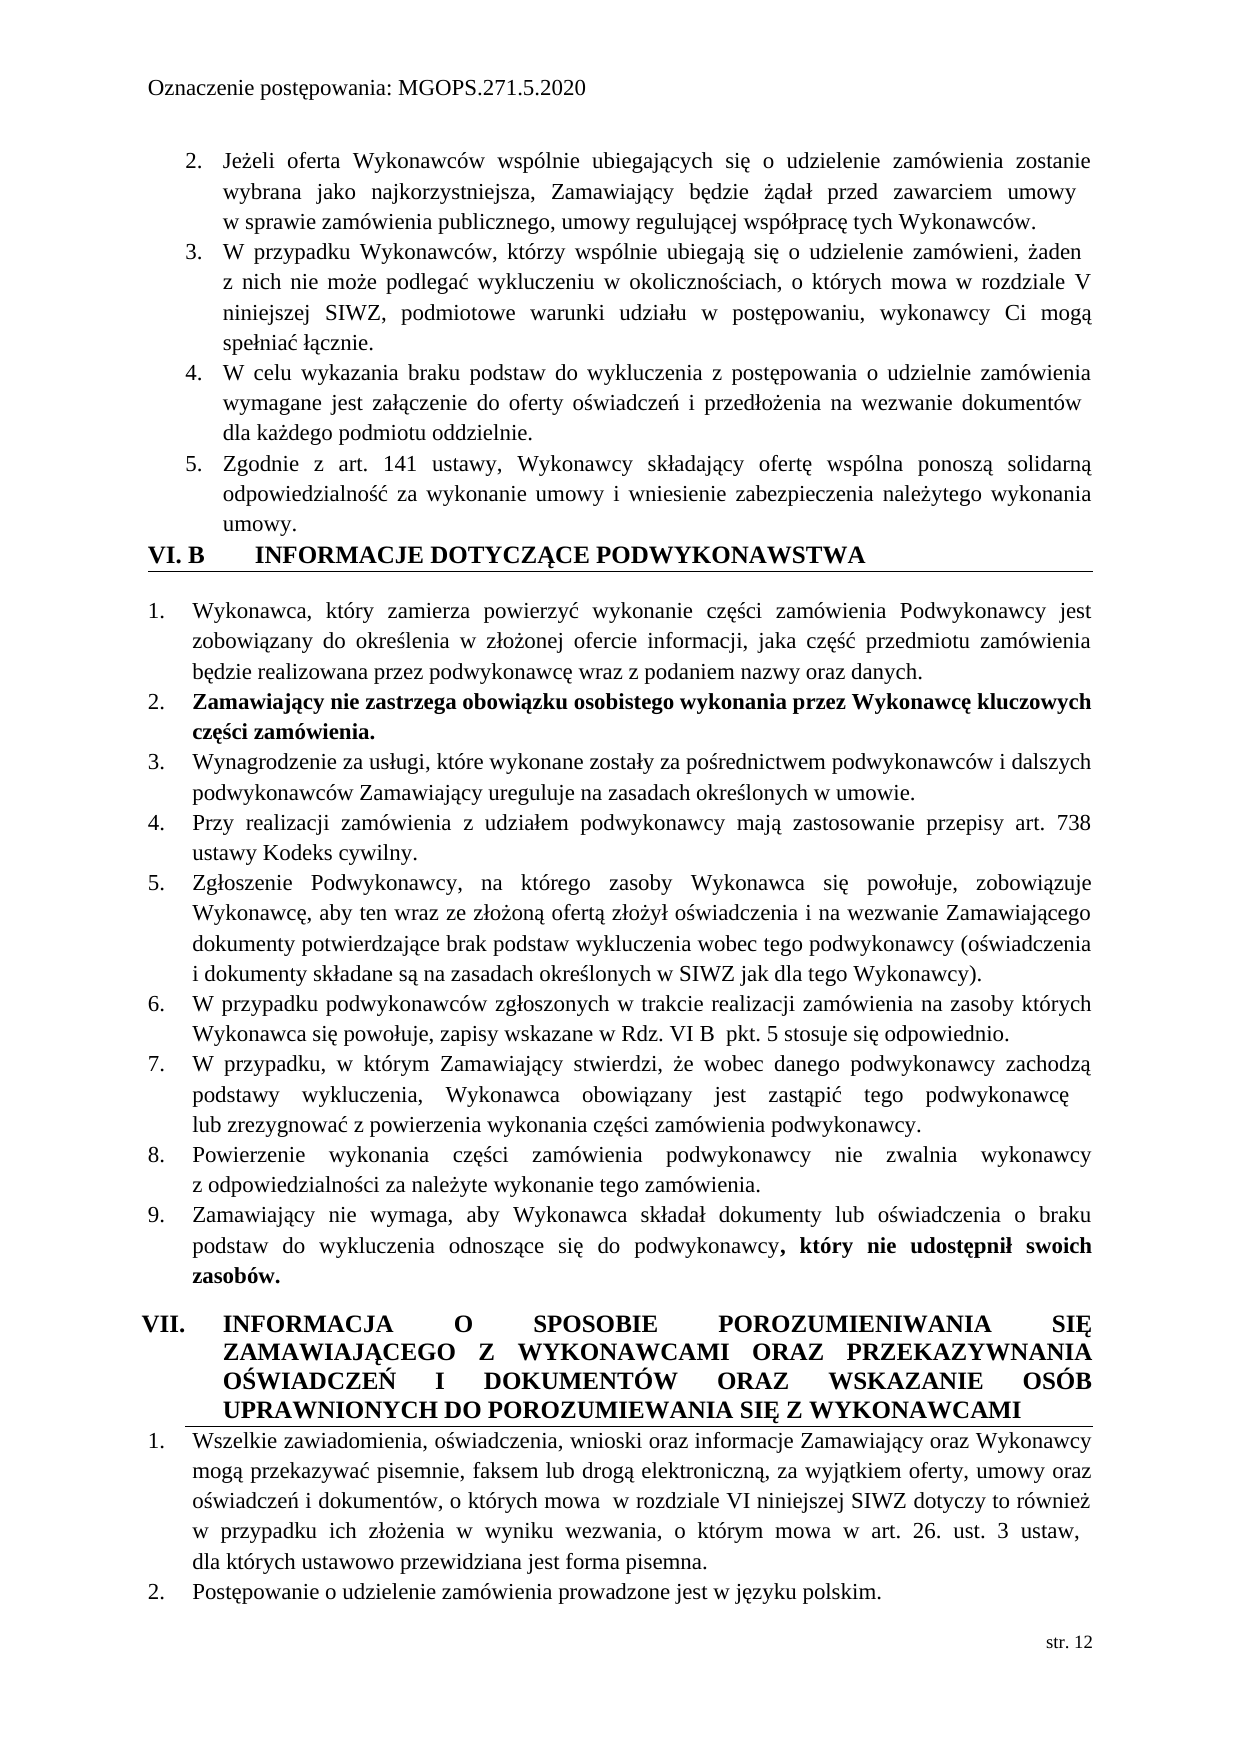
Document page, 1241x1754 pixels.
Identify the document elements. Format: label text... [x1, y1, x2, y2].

list W celu wykazania braku podstaw do wykluczenia z postępowania o udzielnie zamówienia wymagane jest załączenie do oferty oświadczeń i przedłożenia na wezwanie dokumentów dla każdego podmiotu oddzielnie. [185, 359, 1093, 446]
list Wszelkie zawiadomienia, oświadczenia, wnioski oraz informacje Zamawiający oraz Wykonawcy mogą przekazywać pisemnie, faksem lub drogą elektroniczną, za wyjątkiem oferty, umowy oraz oświadczeń i dokumentów, o których mowa w rozdziale VI niniejszej SIWZ dotyczy to również w przypadku ich złożenia w wyniku wezwania, o którym mowa w art. 26. ust. 3 ustaw, dla których ustawowo przewidziana jest forma pisemna. [148, 1427, 1093, 1574]
list Jeżeli oferta Wykonawców wspólnie ubiegających się o udzielenie zamówienia zostanie wybrana jako najkorzystniejsza, Zamawiający będzie żądał przed zawarciem umowy w sprawie zamówienia publicznego, umowy regulującej współpracę tych Wykonawców. [185, 148, 1093, 234]
list Przy realizacji zamówienia z udziałem podwykonawcy mają zastosowanie przepisy art. 738 ustawy Kodeks cywilny. [148, 809, 1093, 865]
list Postępowanie o udzielenie zamówienia prowadzone jest w języku polskim. [148, 1578, 1093, 1604]
list W przypadku podwykonawców zgłoszonych w trakcie realizacji zamówienia na zasoby których Wykonawca się powołuje, zapisy wskazane w Rdz. VI B pkt. 5 stosuje się odpowiednio. [148, 990, 1093, 1047]
list INFORMACJA O SPOSOBIE POROZUMIENIWANIA SIĘ ZAMAWIAJĄCEGO Z WYKONAWCAMI ORAZ PRZEKAZYWNANIA OŚWIADCZEŃ I DOKUMENTÓW ORAZ WSKAZANIE OSÓB UPRAWNIONYCH DO POROZUMIEWANIA SIĘ Z WYKONAWCAMI [185, 1309, 1093, 1426]
list Zamawiający nie wymaga, aby Wykonawca składał dokumenty lub oświadczenia o braku podstaw do wykluczenia odnoszące się do podwykonawcy, który nie udostępnił swoich zasobów. [148, 1201, 1093, 1288]
list Wynagrodzenie za usługi, które wykonane zostały za pośrednictwem podwykonawców i dalszych podwykonawców Zamawiający ureguluje na zasadach określonych w umowie. [148, 748, 1093, 805]
list Powierzenie wykonania części zamówienia podwykonawcy nie zwalnia wykonawcy z odpowiedzialności za należyte wykonanie tego zamówienia. [148, 1141, 1093, 1198]
list W przypadku, w którym Zamawiający stwierdzi, że wobec danego podwykonawcy zachodzą podstawy wykluczenia, Wykonawca obowiązany jest zastąpić tego podwykonawcę lub zrezygnować z powierzenia wykonania części zamówienia podwykonawcy. [148, 1050, 1093, 1137]
text VI. B INFORMACJE DOTYCZĄCE PODWYKONAWSTWA [148, 540, 1093, 571]
list Zgodnie z art. 141 ustawy, Wykonawcy składający ofertę wspólna ponoszą solidarną odpowiedzialność za wykonanie umowy i wniesienie zabezpieczenia należytego wykonania umowy. [185, 450, 1093, 536]
list Zgłoszenie Podwykonawcy, na którego zasoby Wykonawca się powołuje, zobowiązuje Wykonawcę, aby ten wraz ze złożoną ofertą złożył oświadczenia i na wezwanie Zamawiającego dokumenty potwierdzające brak podstaw wykluczenia wobec tego podwykonawcy (oświadczenia i dokumenty składane są na zasadach określonych w SIWZ jak dla tego Wykonawcy). [148, 869, 1093, 986]
list W przypadku Wykonawców, którzy wspólnie ubiegają się o udzielenie zamówieni, żaden z nich nie może podlegać wykluczeniu w okolicznościach, o których mowa w rozdziale V niniejszej SIWZ, podmiotowe warunki udziału w postępowaniu, wykonawcy Ci mogą spełniać łącznie. [185, 238, 1093, 355]
list Wykonawca, który zamierza powierzyć wykonanie części zamówienia Podwykonawcy jest zobowiązany do określenia w złożonej ofercie informacji, jaka część przedmiotu zamówienia będzie realizowana przez podwykonawcę wraz z podaniem nazwy oraz danych. [148, 597, 1093, 684]
list Zamawiający nie zastrzega obowiązku osobistego wykonania przez Wykonawcę kluczowych części zamówienia. [148, 688, 1093, 744]
